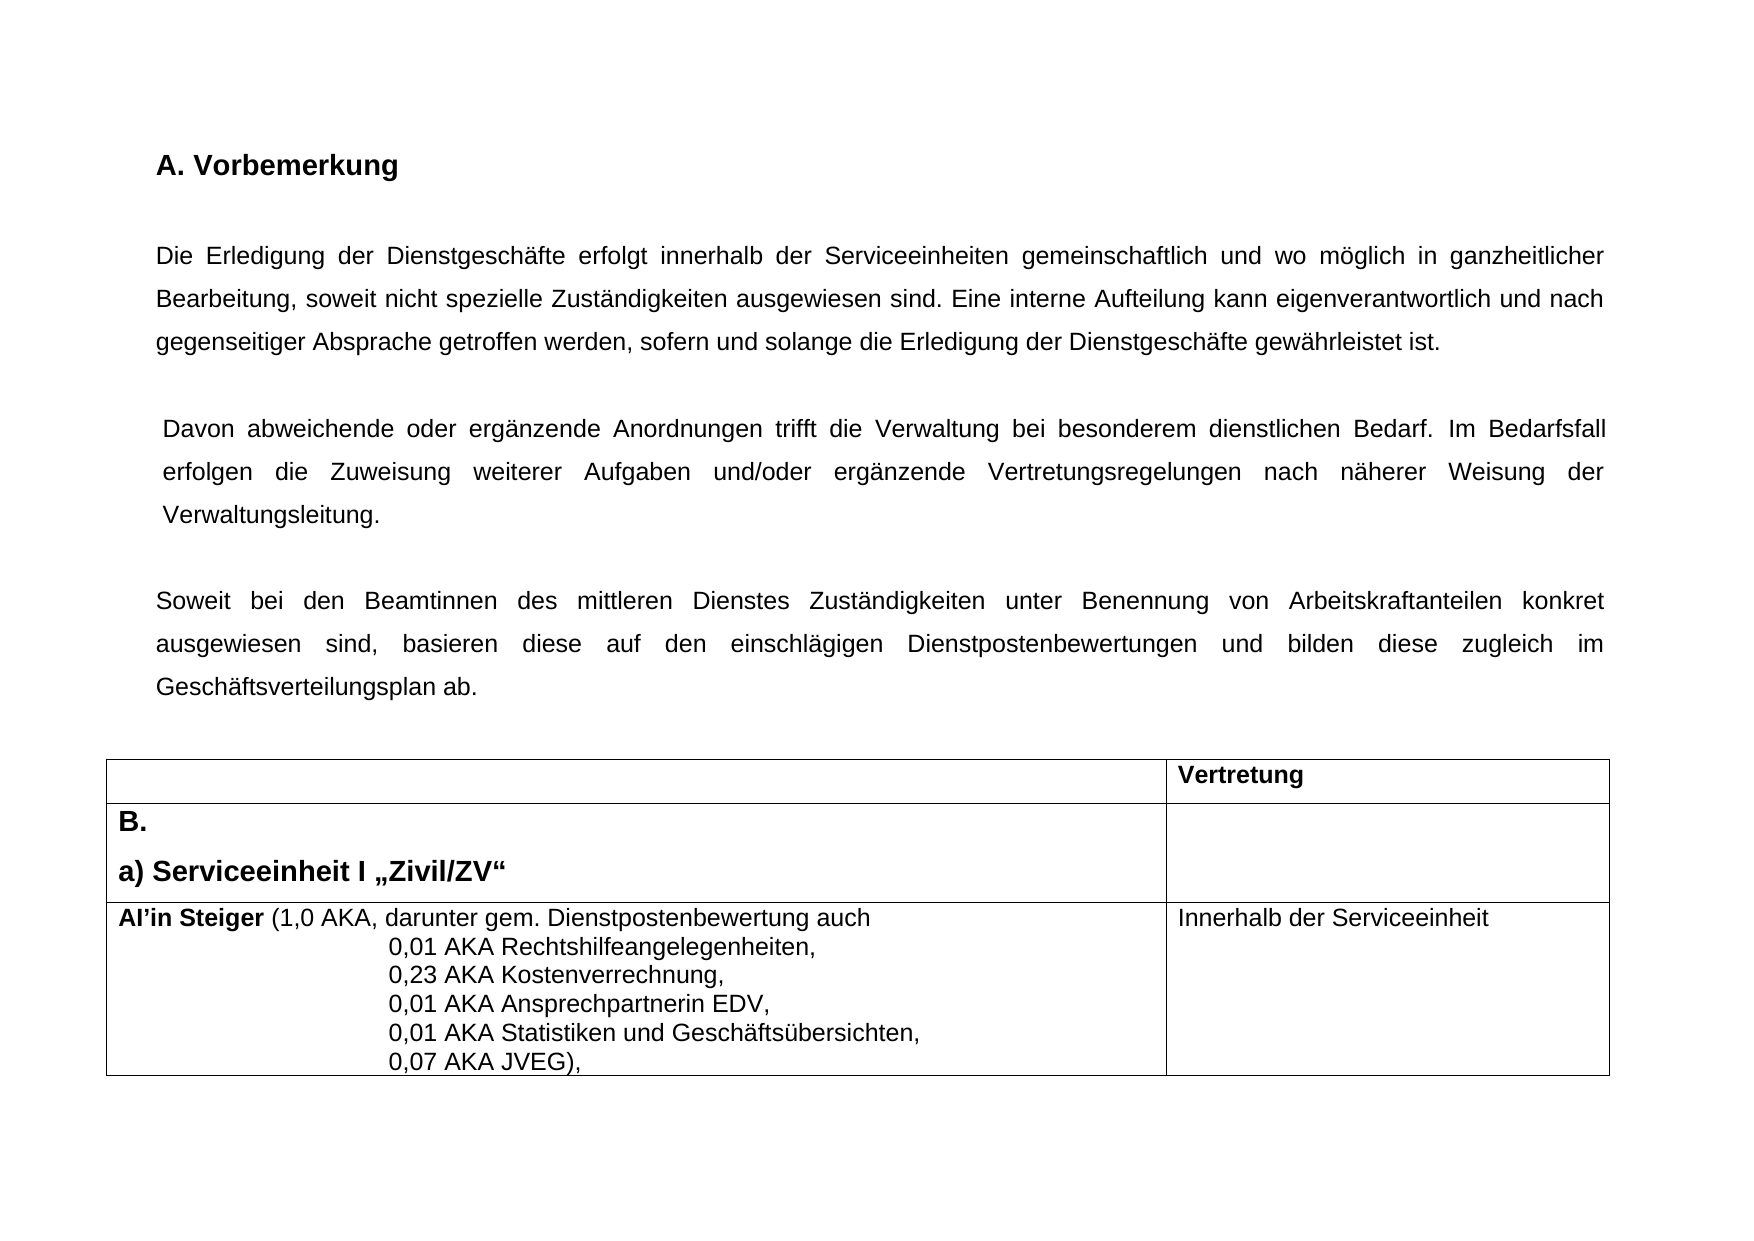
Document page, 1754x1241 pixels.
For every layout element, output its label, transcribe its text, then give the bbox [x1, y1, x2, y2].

text Die Erledigung der Dienstgeschäfte erfolgt innerhalb der Serviceeinheiten gemeinschaftlich und wo möglich in ganzheitlicher Bearbeitung, soweit nicht spezielle Zuständigkeiten ausgewiesen sind. Eine interne Aufteilung kann eigenverantwortlich und nach gegenseitiger Absprache getroffen werden, sofern und solange die Erledigung der Dienstgeschäfte gewährleistet ist. [156, 241, 1606, 356]
list Vorbemerkung [156, 148, 1606, 181]
table_header Vertretung [1167, 760, 1609, 803]
text Davon abweichende oder ergänzende Anordnungen trifft die Verwaltung bei besonderem dienstlichen Bedarf. Im Bedarfsfall erfolgen die Zuweisung weiterer Aufgaben und/oder ergänzende Vertretungsregelungen nach näherer Weisung der Verwaltungsleitung. [162, 413, 1606, 528]
table_cell [1167, 804, 1609, 902]
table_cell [1167, 903, 1609, 1075]
table_header [107, 760, 1166, 803]
text Soweit bei den Beamtinnen des mittleren Dienstes Zuständigkeiten unter Benennung von Arbeitskraftanteilen konkret ausgewiesen sind, basieren diese auf den einschlägigen Dienstpostenbewertungen und bilden diese zugleich im Geschäftsverteilungsplan ab. [156, 586, 1606, 701]
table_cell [107, 903, 1166, 1075]
table_cell B. a) Serviceeinheit I „Zivil/ZV“ [107, 804, 1166, 902]
